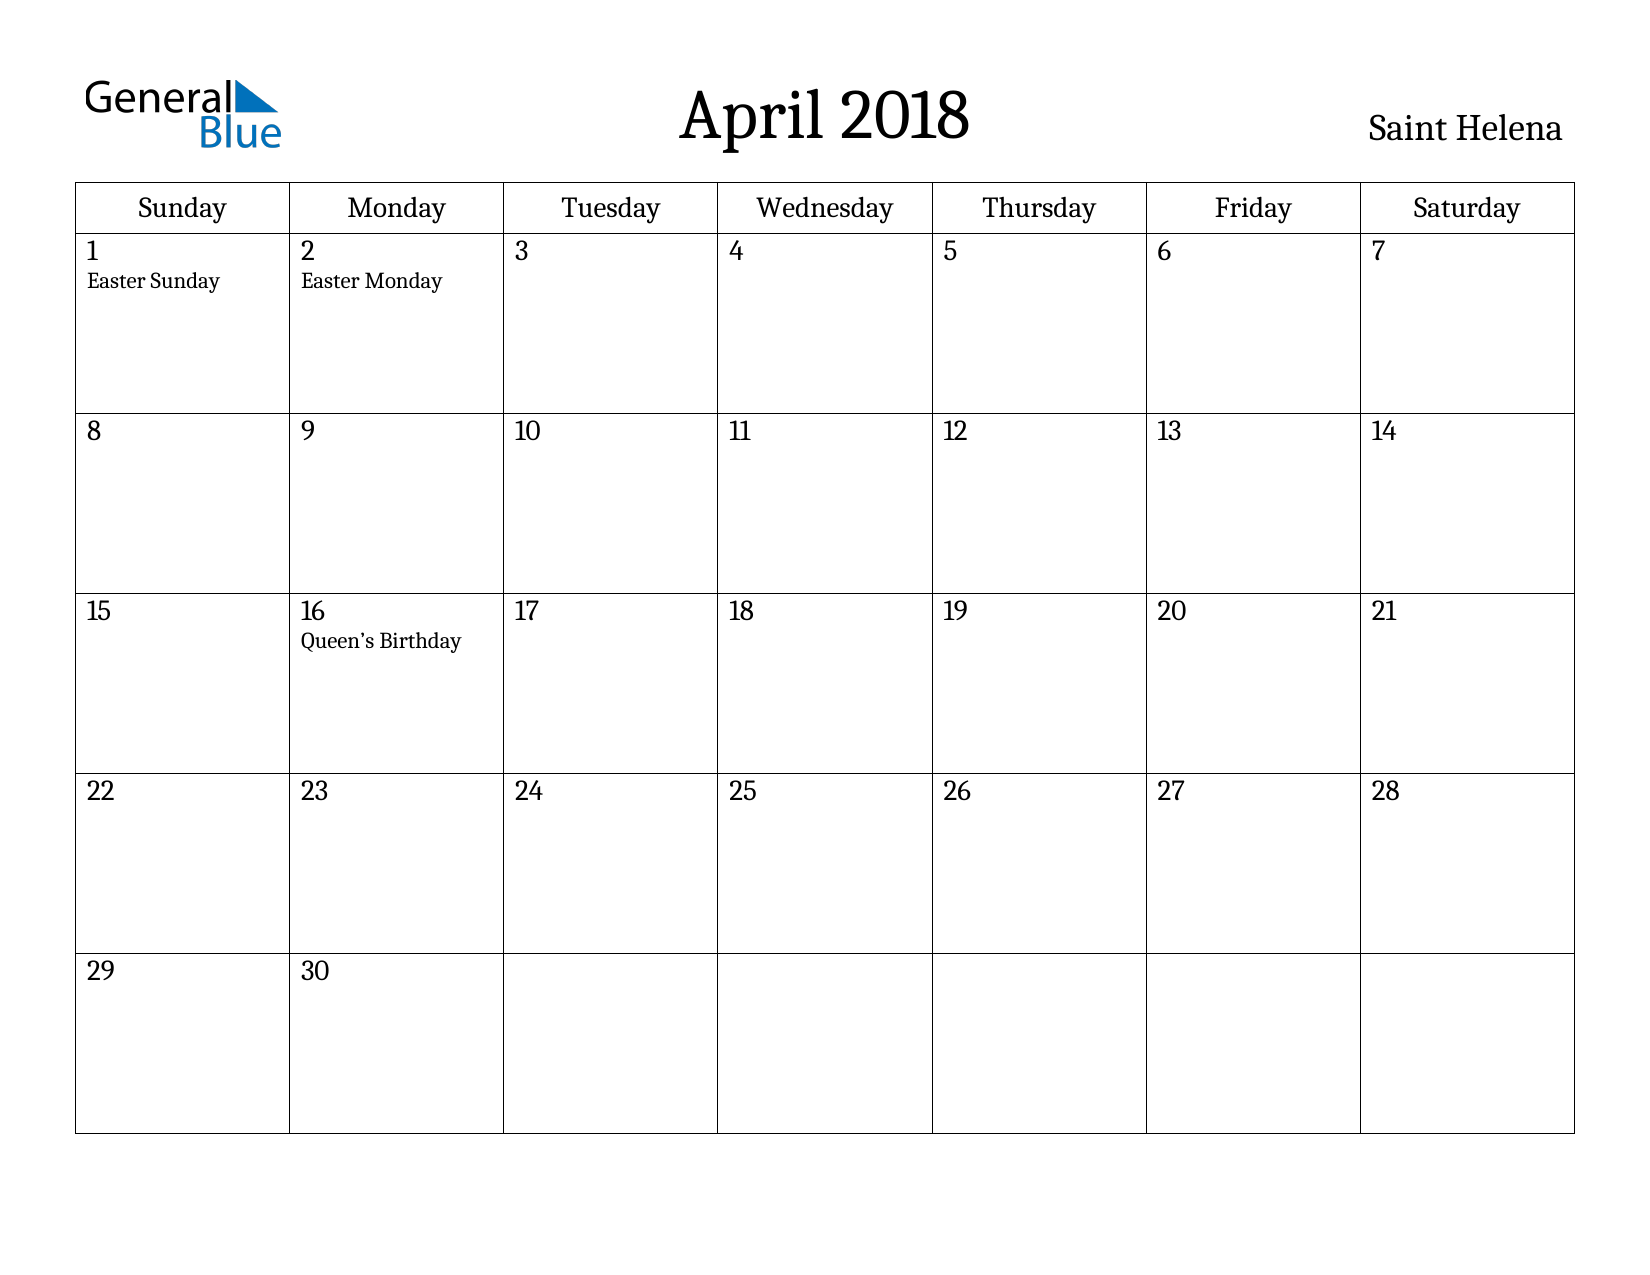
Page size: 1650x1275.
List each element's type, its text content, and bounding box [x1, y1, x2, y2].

table_cell [504, 988, 717, 1133]
table_cell 18 [718, 594, 932, 627]
table_cell 25 [718, 774, 932, 807]
table_cell 12 [933, 414, 1146, 447]
table_cell [290, 808, 503, 953]
table_cell [718, 627, 932, 773]
table_cell 15 [76, 594, 289, 627]
table_cell [933, 954, 1146, 987]
table_cell [1147, 954, 1360, 987]
table_cell [504, 954, 717, 987]
table_cell [504, 808, 717, 953]
table_cell [718, 954, 932, 987]
table_cell 24 [504, 774, 717, 807]
table_cell 16 [290, 594, 503, 627]
table_header April 2018 [504, 75, 1146, 182]
table_cell 13 [1147, 414, 1360, 447]
table_cell 28 [1361, 774, 1574, 807]
table_cell Sunday [76, 183, 289, 233]
table_cell Queen’s Birthday [290, 627, 503, 773]
table_cell [290, 988, 503, 1133]
table_cell 5 [933, 234, 1146, 267]
table_cell [1361, 988, 1574, 1133]
table_cell 23 [290, 774, 503, 807]
table_cell 3 [504, 234, 717, 267]
table_header [76, 75, 503, 182]
table_cell [290, 448, 503, 593]
table_cell [504, 627, 717, 773]
table_cell Easter Monday [290, 267, 503, 413]
table_cell [1147, 988, 1360, 1133]
picture [86, 80, 281, 148]
table_cell Wednesday [718, 183, 932, 233]
table_cell [76, 448, 289, 593]
table_cell 8 [76, 414, 289, 447]
table_cell [1361, 448, 1574, 593]
table_cell [76, 627, 289, 773]
table_cell [504, 448, 717, 593]
table_cell [718, 267, 932, 413]
table_cell [718, 808, 932, 953]
table_cell [933, 808, 1146, 953]
table_cell [933, 267, 1146, 413]
table_cell 7 [1361, 234, 1574, 267]
table_cell [718, 448, 932, 593]
table_cell Easter Sunday [76, 267, 289, 413]
table_cell 6 [1147, 234, 1360, 267]
table_cell 21 [1361, 594, 1574, 627]
table_cell 17 [504, 594, 717, 627]
table_cell [1361, 267, 1574, 413]
table_cell 14 [1361, 414, 1574, 447]
table_cell [1147, 267, 1360, 413]
table_cell Friday [1147, 183, 1360, 233]
table_cell Saturday [1361, 183, 1574, 233]
table_cell 29 [76, 954, 289, 987]
table_cell [933, 627, 1146, 773]
table_cell 4 [718, 234, 932, 267]
table_cell 19 [933, 594, 1146, 627]
table_cell 27 [1147, 774, 1360, 807]
table_cell Tuesday [504, 183, 717, 233]
table_cell Monday [290, 183, 503, 233]
table_cell 22 [76, 774, 289, 807]
table_cell [933, 448, 1146, 593]
table_cell [504, 267, 717, 413]
table_cell 11 [718, 414, 932, 447]
table_cell 9 [290, 414, 503, 447]
table_cell 10 [504, 414, 717, 447]
table_cell [76, 808, 289, 953]
table_header Saint Helena [1146, 75, 1574, 182]
table_cell [1147, 627, 1360, 773]
table_cell [1361, 808, 1574, 953]
table_cell 20 [1147, 594, 1360, 627]
table_cell [1147, 448, 1360, 593]
table_cell 1 [76, 234, 289, 267]
table_cell [1361, 627, 1574, 773]
table_cell Thursday [933, 183, 1146, 233]
table_cell [933, 988, 1146, 1133]
table_cell [76, 988, 289, 1133]
table_cell 30 [290, 954, 503, 987]
table_cell [718, 988, 932, 1133]
table_cell [1361, 954, 1574, 987]
table_cell 26 [933, 774, 1146, 807]
table_cell 2 [290, 234, 503, 267]
table_cell [1147, 808, 1360, 953]
